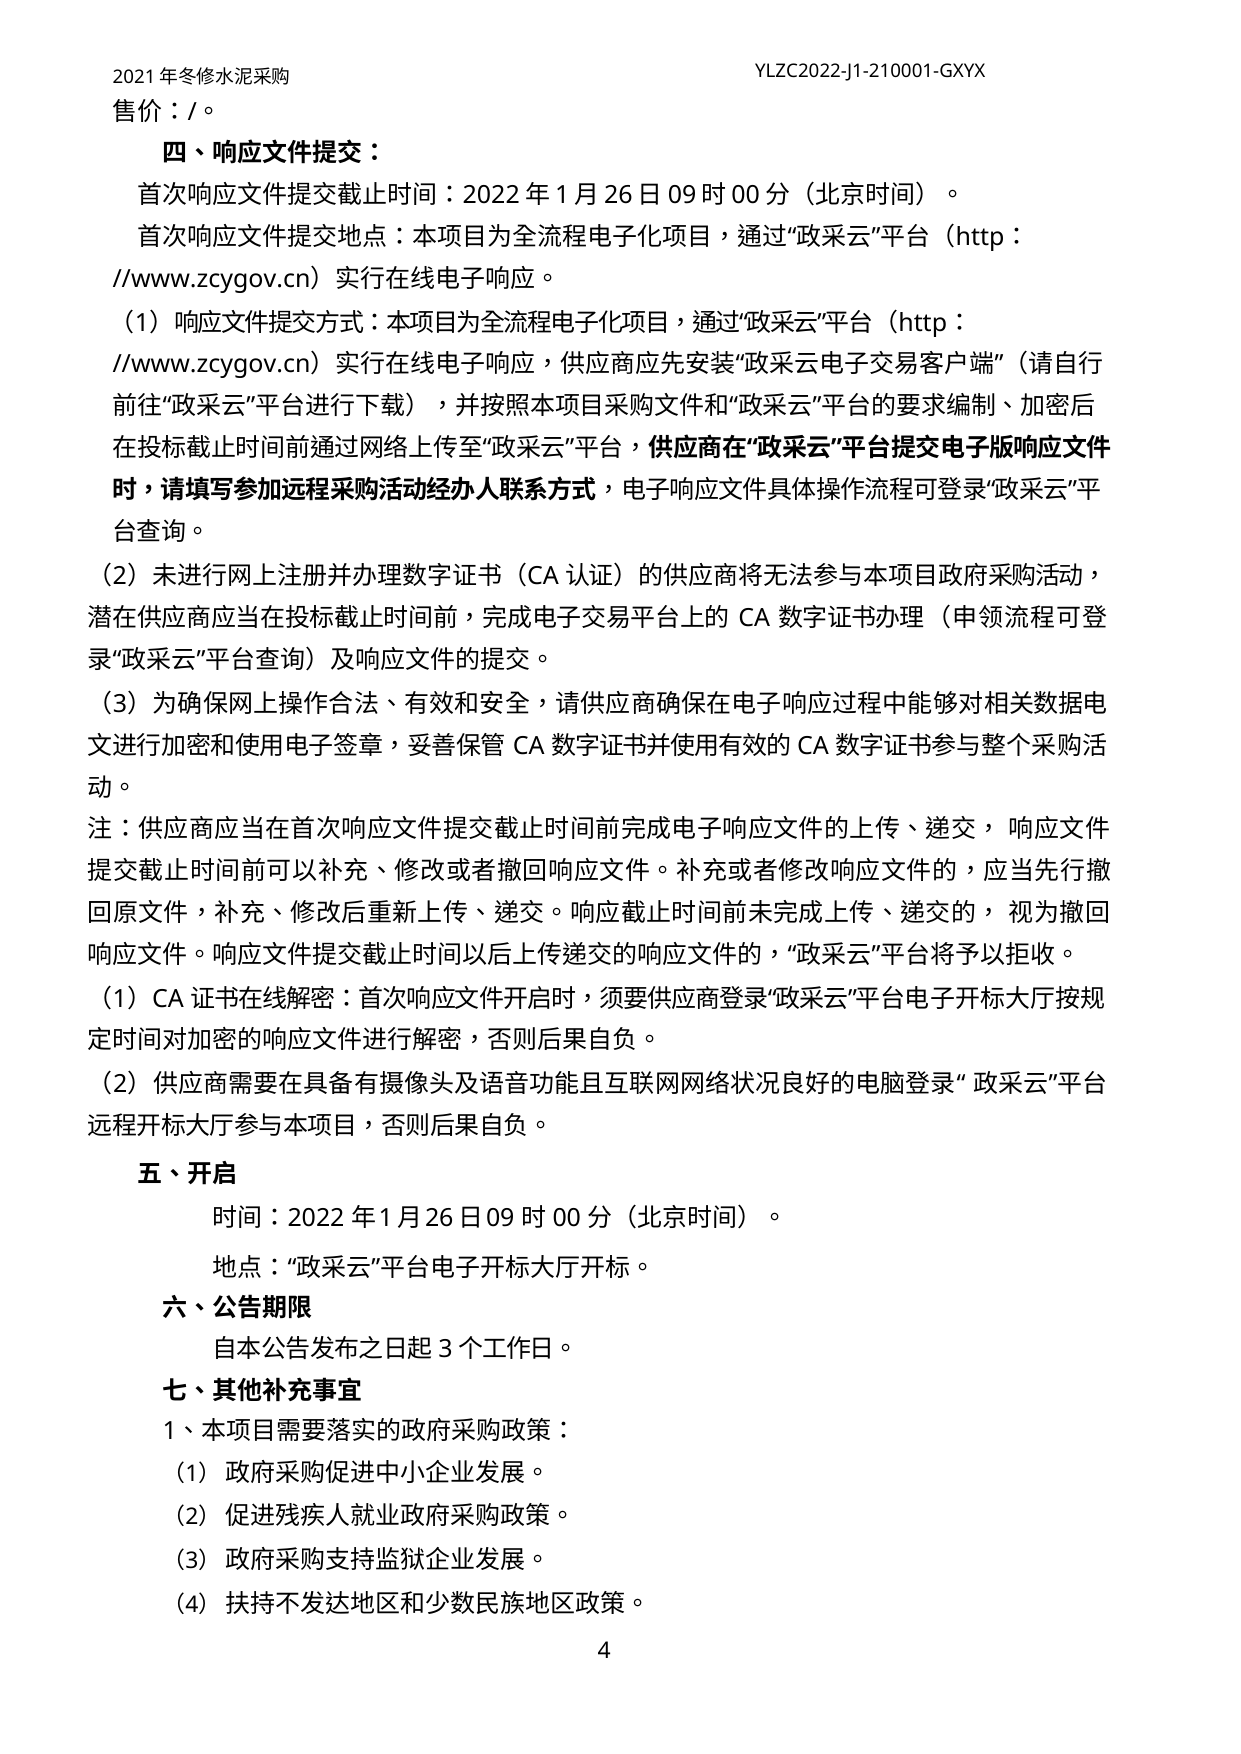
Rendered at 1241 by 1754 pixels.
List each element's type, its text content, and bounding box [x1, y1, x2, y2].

text 首次响应文件提交地点：本项目为全流程电子化项目，通过“政采云”平台（http： [87, 219, 1153, 253]
list （2）未进行网上注册并办理数字证书（CA 认证）的供应商将无法参与本项目政府采购活动，潜在供应商应当在投标截止时间前，完成电子交易平台上的 CA 数字证书办理（申领流程可登录“政采云”平台查询）及响应文件的提交。 [87, 555, 1107, 675]
text 注：供应商应当在首次响应文件提交截止时间前完成电子响应文件的上传、递交， 响应文件提交截止时间前可以补充、修改或者撤回响应文件。补充或者修改响应文件的，应当先行撤回原文件，补充、修改后重新上传、递交。响应截止时间前未完成上传、递交的， 视为撤回响应文件。响应文件提交截止时间以后上传递交的响应文件的，“政采云”平台将予以拒收。 [87, 811, 1112, 971]
text 时间：2022 年 1月 26日 09 时 00 分（北京时间）。 [212, 1197, 844, 1233]
subtitle 六、公告期限 [162, 1291, 1153, 1323]
text 自本公告发布之日起 3 个工作日。七、其他补充事宜 [162, 1331, 587, 1406]
list 政府采购促进中小企业发展。 [162, 1454, 1153, 1488]
text 1、本项目需要落实的政府采购政策： [162, 1414, 1153, 1445]
list （3）为确保网上操作合法、有效和安全，请供应商确保在电子响应过程中能够对相关数据电文进行加密和使用电子签章，妥善保管 CA 数字证书并使用有效的 CA 数字证书参与整个采购活动。 [87, 683, 1107, 803]
text //www.zcygov.cn）实行在线电子响应，供应商应先安装“政采云电子交易客户端”（请自行前往“政采云”平台进行下载），并按照本项目采购文件和“政采云”平台的要求编制、加密后在投标截止时间前通过网络上传至“政采云”平台，供应商在“政采云”平台提交电子版响应文件时，请填写参加远程采购活动经办人联系方式，电子响应文件具体操作流程可登录“政采云”平台查询。 [112, 346, 1112, 548]
text 地点：“政采云”平台电子开标大厅开标。 [212, 1249, 844, 1283]
text 首次响应文件提交截止时间：2022年1月26日09时00分（北京时间）。 [87, 175, 1153, 211]
subtitle 五、开启 [87, 1156, 1153, 1190]
text //www.zcygov.cn）实行在线电子响应。 [112, 261, 1153, 294]
text 售价：/。 [112, 94, 675, 128]
list 扶持不发达地区和少数民族地区政策。 [162, 1586, 1153, 1619]
subtitle 四、响应文件提交： [162, 136, 1153, 167]
list （1）响应文件提交方式：本项目为全流程电子化项目，通过“政采云”平台（http： [87, 302, 1153, 338]
list （1）CA 证书在线解密：首次响应文件开启时，须要供应商登录“政采云”平台电子开标大厅按规定时间对加密的响应文件进行解密，否则后果自负。 [87, 978, 1106, 1056]
list 促进残疾人就业政府采购政策。 [162, 1498, 1153, 1532]
list （2）供应商需要在具备有摄像头及语音功能且互联网网络状况良好的电脑登录“ 政采云”平台远程开标大厅参与本项目，否则后果自负。 [87, 1064, 1107, 1141]
list 政府采购支持监狱企业发展。 [162, 1542, 1153, 1576]
